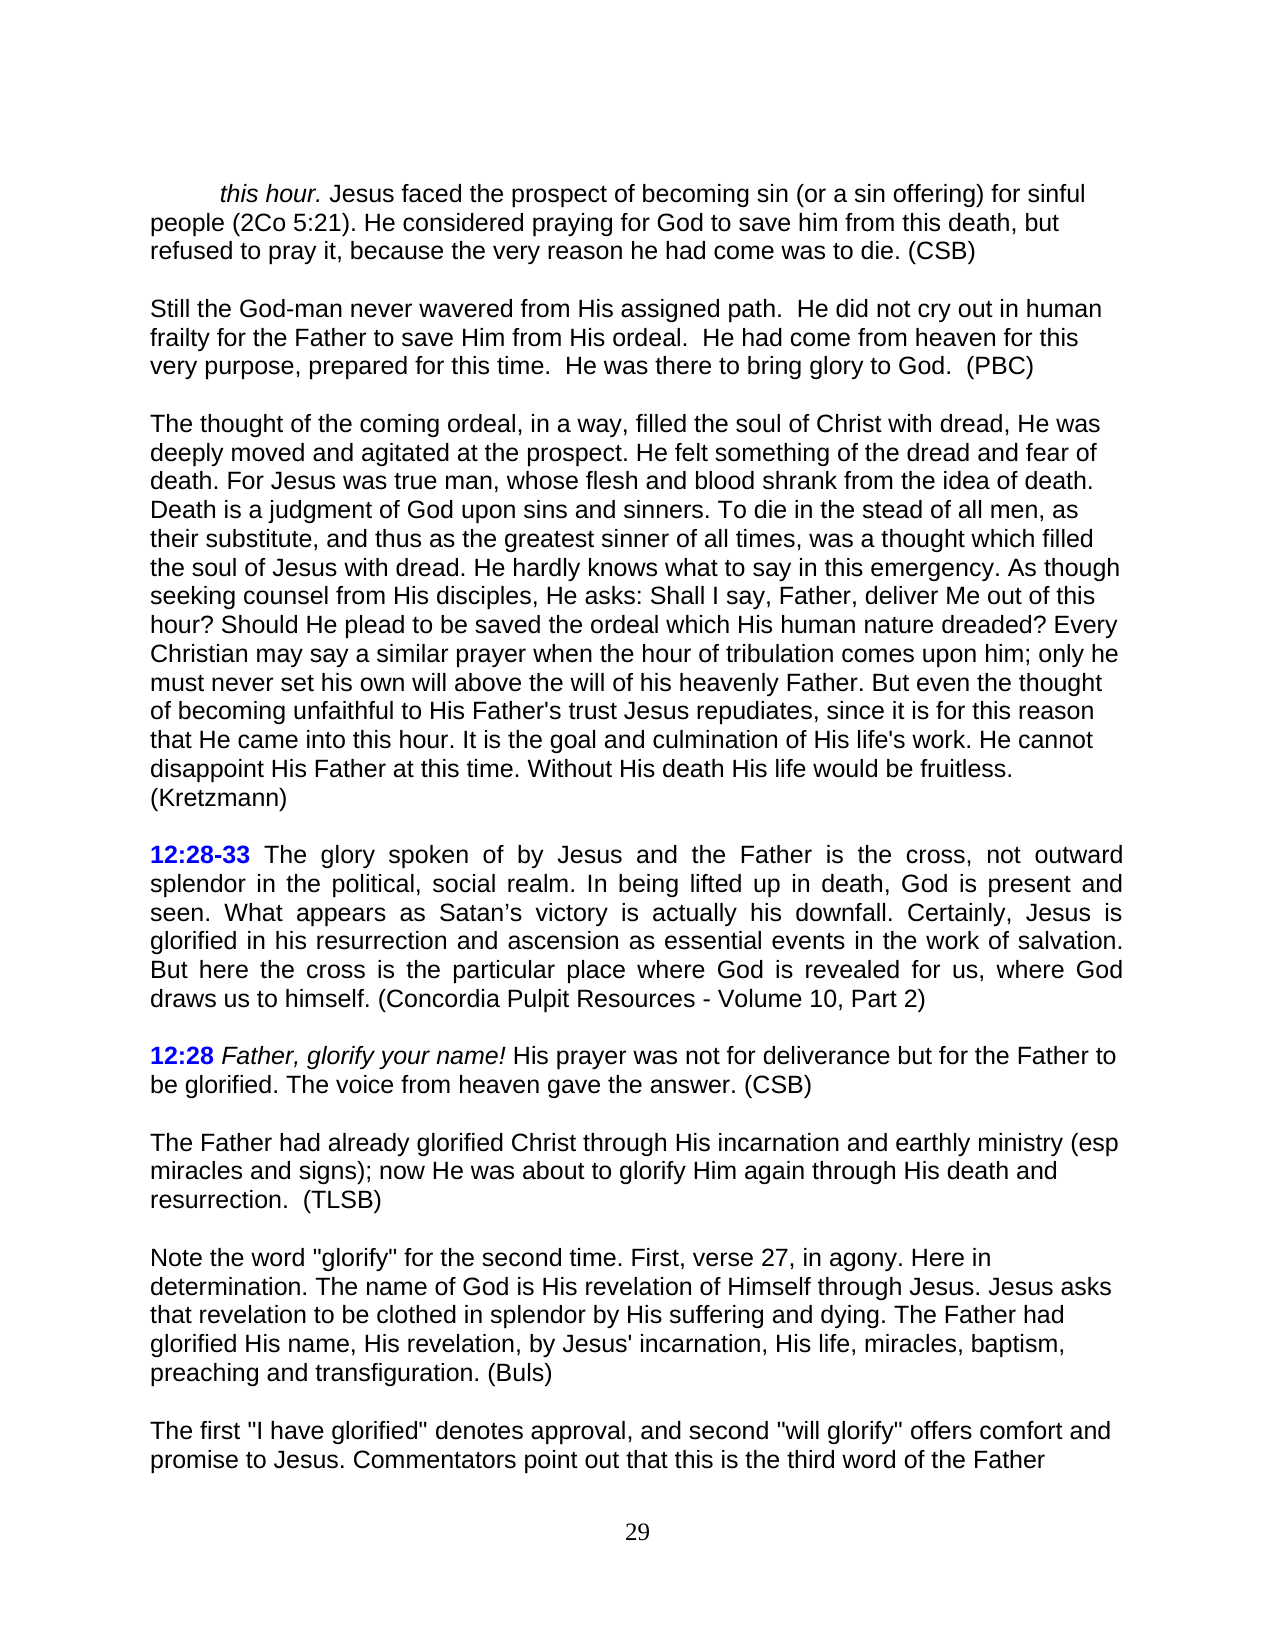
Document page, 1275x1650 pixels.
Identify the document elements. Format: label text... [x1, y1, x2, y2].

text The Father had already glorified Christ through His incarnation and earthly ministry (esp miracles and signs); now He was about to glorify Him again through His death and resurrection. (TLSB) [150, 1127, 1125, 1214]
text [150, 1416, 1125, 1473]
text 12:28 Father, glorify your name! His prayer was not for deliverance but for the Father to be glorified. The voice from heaven gave the answer. (CSB) [150, 1041, 1125, 1099]
text 12:28-33 The glory spoken of by Jesus and the Father is the cross, not outward splendor in the political, social realm. In being lifted up in death, God is present and seen. What appears as Satan’s victory is actually his downfall. Certainly, Jesus is glorified in his resurrection and ascension as essential events in the work of salvation. But here the cross is the particular place where God is revealed for us, where God draws us to himself. (Concordia Pulpit Resources - Volume 10, Part 2) [150, 840, 1125, 1012]
text this hour. Jesus faced the prospect of becoming sin (or a sin offering) for sinful people (2Co 5:21). He considered praying for God to save him from this death, but refused to pray it, because the very reason he had come was to die. (CSB) [150, 179, 1125, 265]
text Note the word "glorify" for the second time. First, verse 27, in agony. Here in determination. The name of God is His revelation of Himself through Jesus. Jesus asks that revelation to be clothed in splendor by His suffering and dying. The Father had glorified His name, His revelation, by Jesus' incarnation, His life, miracles, baptism, preaching and transfiguration. (Buls) [150, 1243, 1125, 1387]
text Still the God-man never wavered from His assigned path. He did not cry out in human frailty for the Father to save Him from His ordeal. He had come from heaven for this very purpose, prepared for this time. He was there to bring glory to God. (PBC) [150, 294, 1125, 380]
text The thought of the coming ordeal, in a way, filled the soul of Christ with dread, He was deeply moved and agitated at the prospect. He felt something of the dread and fear of death. For Jesus was true man, whose flesh and blood shrank from the idea of death. Death is a judgment of God upon sins and sinners. To die in the stead of all men, as their substitute, and thus as the greatest sinner of all times, was a thought which filled the soul of Jesus with dread. He hardly knows what to say in this emergency. As though seeking counsel from His disciples, He asks: Shall I say, Father, deliver Me out of this hour? Should He plead to be saved the ordeal which His human nature dreaded? Every Christian may say a similar prayer when the hour of tribulation comes upon him; only he must never set his own will above the will of his heavenly Father. But even the thought of becoming unfaithful to His Father's trust Jesus repudiates, since it is for this reason that He came into this hour. It is the goal and culmination of His life's work. He cannot disappoint His Father at this time. Without His death His life would be fruitless. (Kretzmann) [150, 409, 1125, 811]
